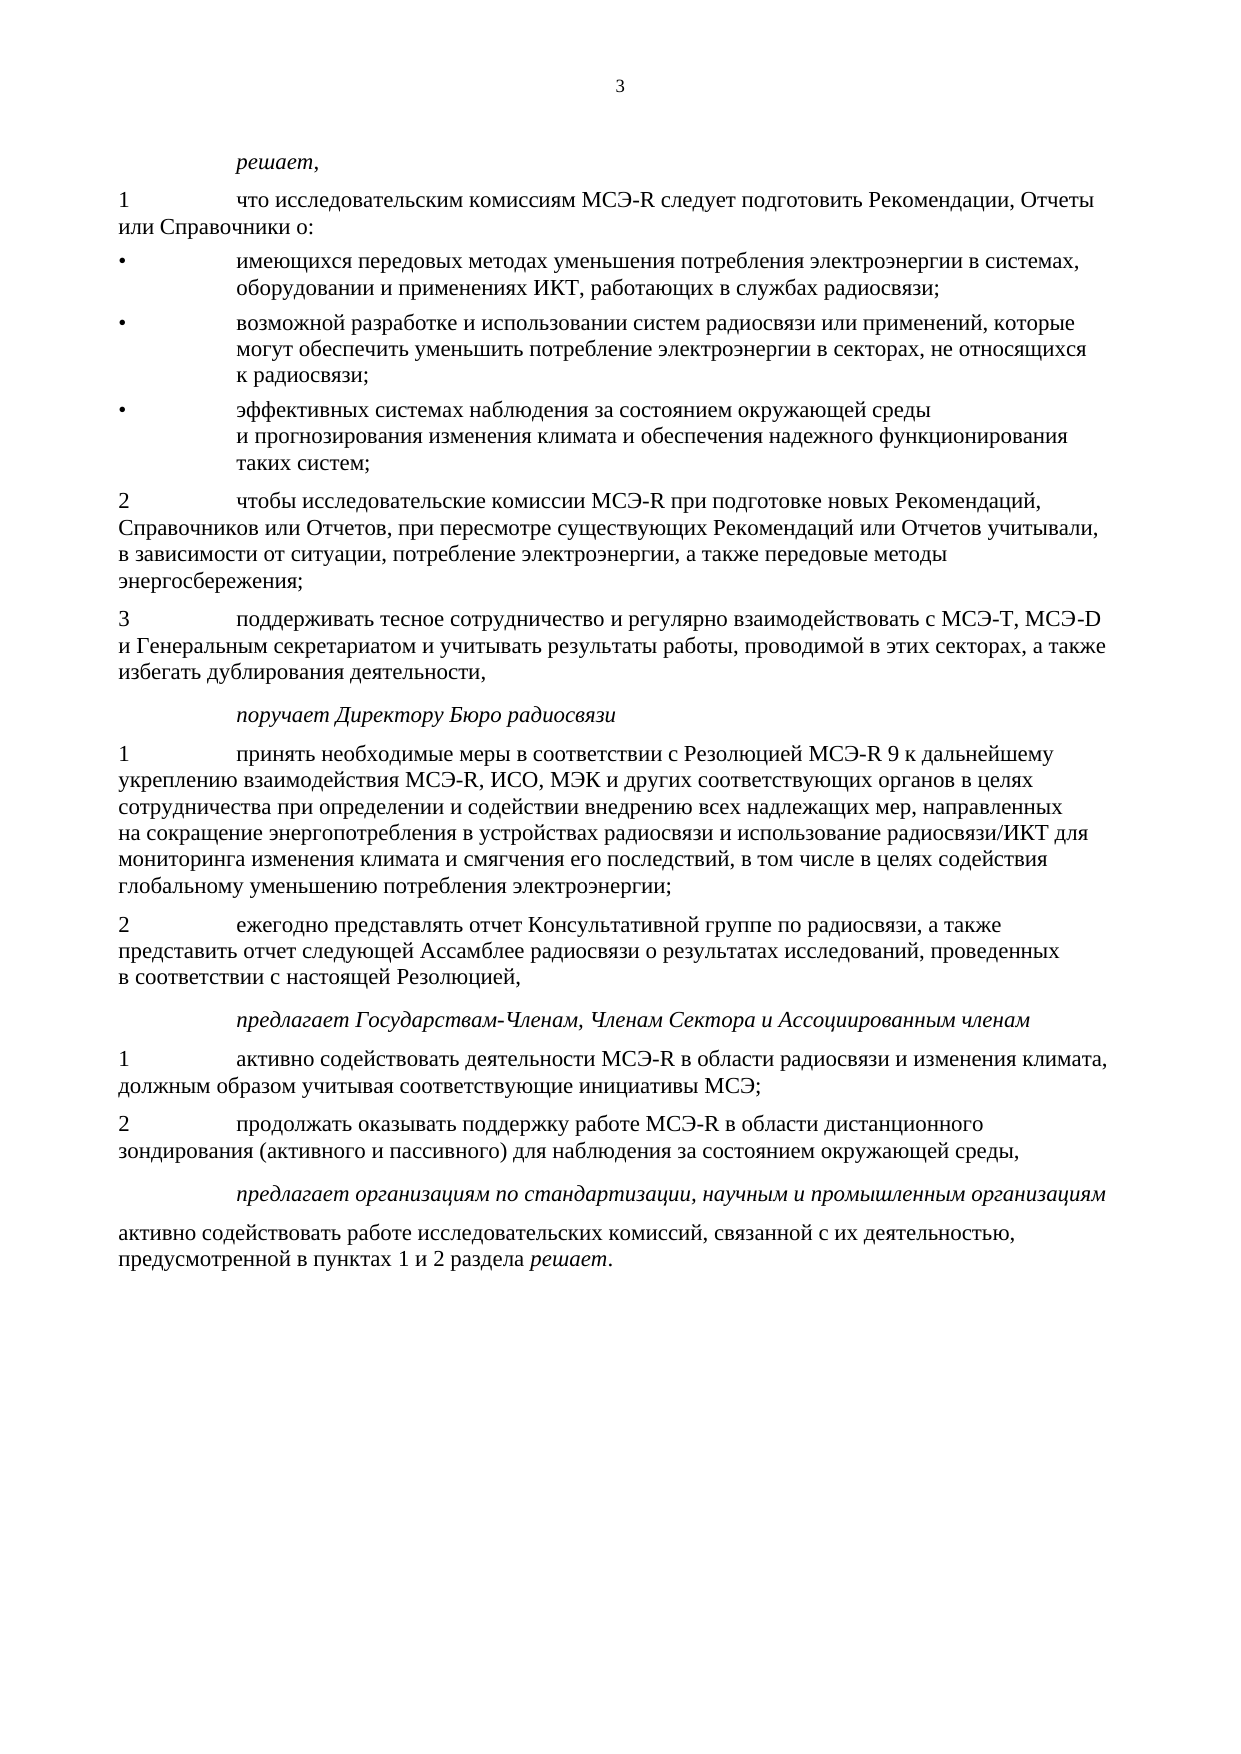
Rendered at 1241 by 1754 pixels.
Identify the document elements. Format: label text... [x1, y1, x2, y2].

text 1 что исследовательским комиссиям МСЭ-R следует подготовить Рекомендации, Отчеты или Справочники о: [118, 187, 1122, 239]
text 1 принять необходимые меры в соответствии с Резолюцией МСЭ-R 9 к дальнейшему укреплению взаимодействия МСЭ-R, ИСО, МЭК и других соответствующих органов в целях сотрудничества при определении и содействии внедрению всех надлежащих мер, направленных на сокращение энергопотребления в устройствах радиосвязи и использование радиосвязи/ИКТ для мониторинга изменения климата и смягчения его последствий, в том числе в целях содействия глобальному уменьшению потребления электроэнергии; [118, 740, 1122, 898]
text 3 поддерживать тесное сотрудничество и регулярно взаимодействовать с МСЭ-T, МСЭ-D и Генеральным секретариатом и учитывать результаты работы, проводимой в этих секторах, а также избегать дублирования деятельности, [118, 606, 1122, 684]
text • эффективных системах наблюдения за состоянием окружающей среды и прогнозирования изменения климата и обеспечения надежного функционирования таких систем; [118, 396, 1122, 475]
text поручает Директору Бюро радиосвязи [236, 701, 1122, 728]
text • возможной разработке и использовании систем радиосвязи или применений, которые могут обеспечить уменьшить потребление электроэнергии в секторах, не относящихся к радиосвязи; [118, 309, 1122, 388]
text решает, [236, 148, 1122, 174]
text активно содействовать работе исследовательских комиссий, связанной с их деятельностью, предусмотренной в пунктах 1 и 2 раздела решает. [118, 1219, 1122, 1271]
text 2 продолжать оказывать поддержку работе МСЭ-R в области дистанционного зондирования (активного и пассивного) для наблюдения за состоянием окружающей среды, [118, 1111, 1122, 1163]
text 2 ежегодно представлять отчет Консультативной группе по радиосвязи, а также представить отчет следующей Ассамблее радиосвязи о результатах исследований, проведенных в соответствии с настоящей Резолюцией, [118, 911, 1122, 990]
text предлагает Государствам-Членам, Членам Сектора и Ассоциированным членам [236, 1006, 1122, 1033]
text 2 чтобы исследовательские комиссии МСЭ-R при подготовке новых Рекомендаций, Справочников или Отчетов, при пересмотре существующих Рекомендаций или Отчетов учитывали, в зависимости от ситуации, потребление электроэнергии, а также передовые методы энергосбережения; [118, 488, 1122, 593]
text 1 активно содействовать деятельности МСЭ-R в области радиосвязи и изменения климата, должным образом учитывая соответствующие инициативы МСЭ; [118, 1045, 1122, 1098]
text предлагает организациям по стандартизации, научным и промышленным организациям [236, 1180, 1122, 1206]
text • имеющихся передовых методах уменьшения потребления электроэнергии в системах, оборудовании и применениях ИКТ, работающих в службах радиосвязи; [118, 248, 1122, 300]
